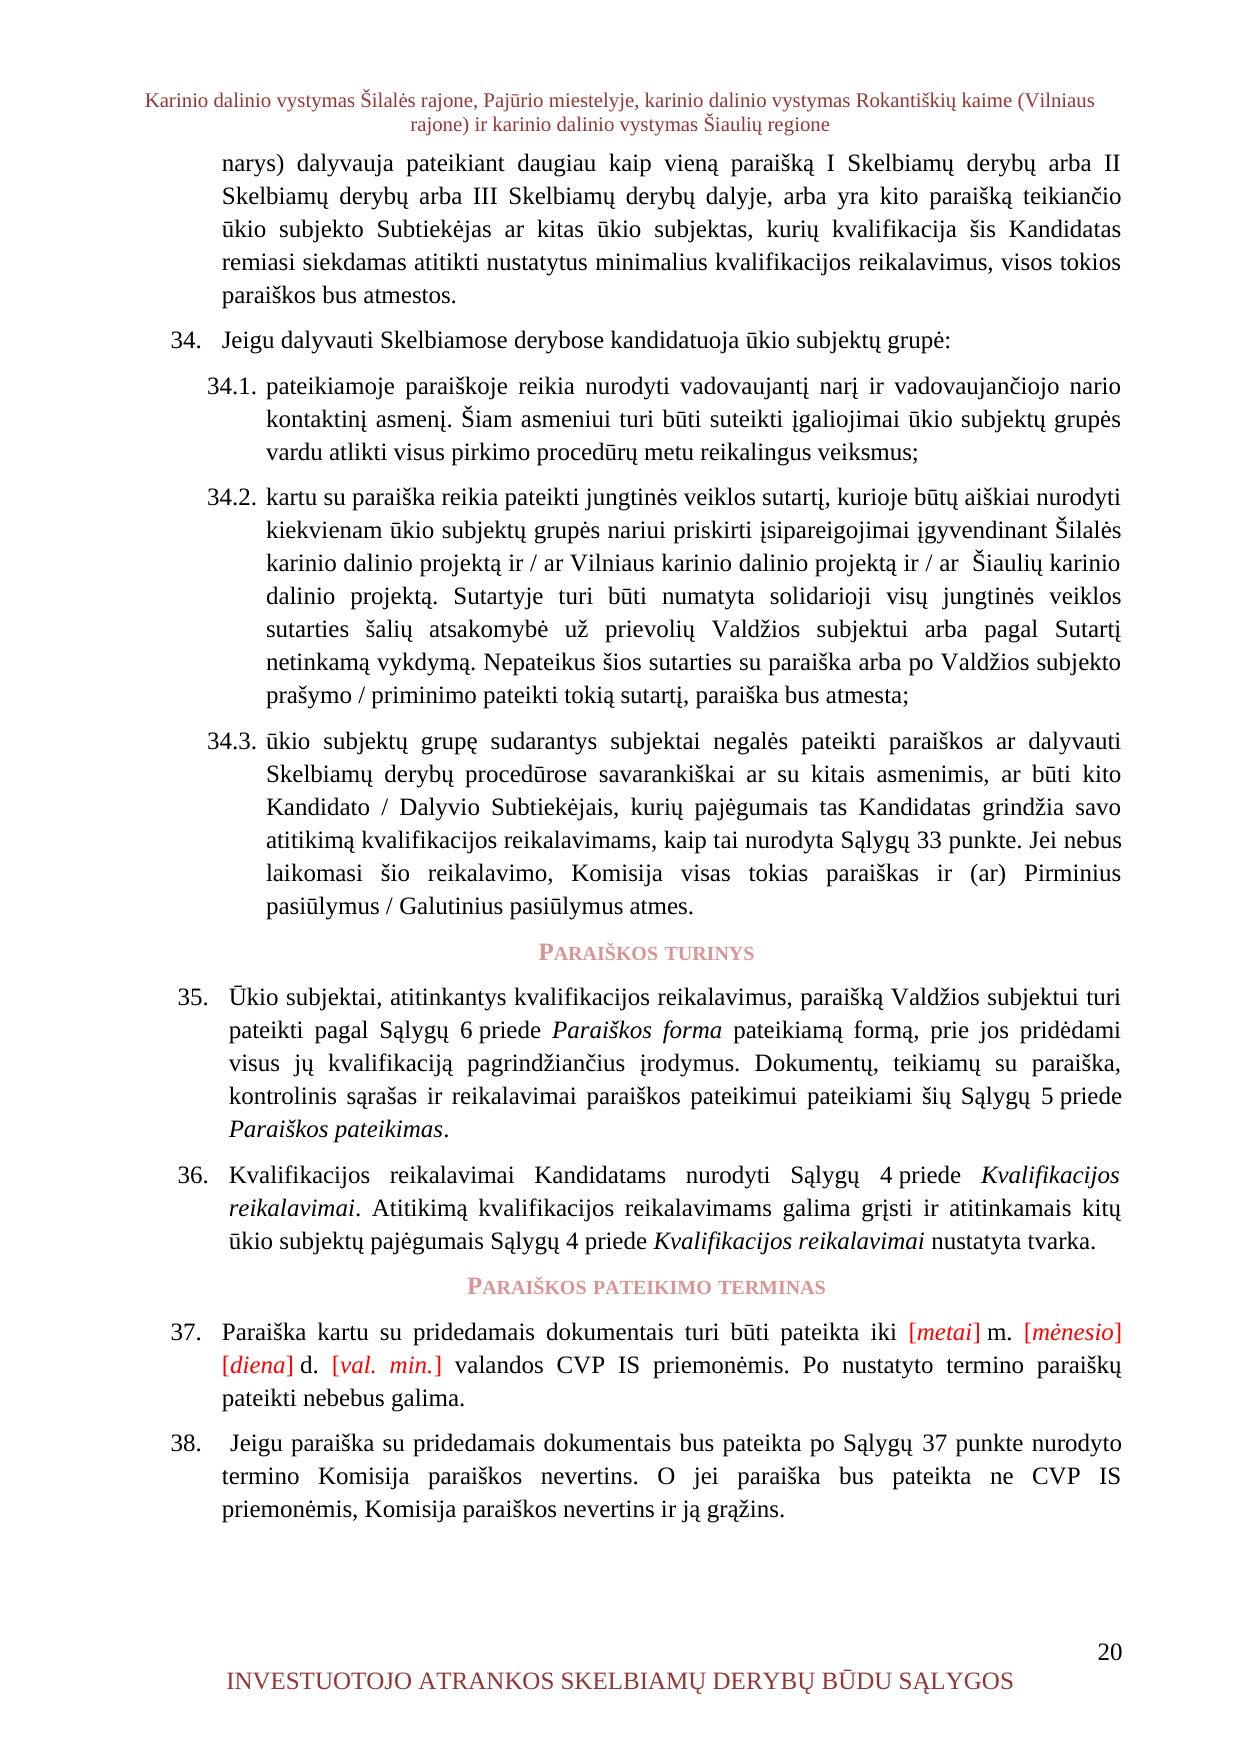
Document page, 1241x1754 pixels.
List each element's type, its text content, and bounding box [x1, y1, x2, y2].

list kartu su paraiška reikia pateikti jungtinės veiklos sutartį, kurioje būtų aiškiai nurodyti kiekvienam ūkio subjektų grupės nariui priskirti įsipareigojimai įgyvendinant Šilalės karinio dalinio projektą ir / ar Vilniaus karinio dalinio projektą ir / ar Šiaulių karinio dalinio projektą. Sutartyje turi būti numatyta solidarioji visų jungtinės veiklos sutarties šalių atsakomybė už prievolių Valdžios subjektui arba pagal Sutartį netinkamą vykdymą. Nepateikus šios sutarties su paraiška arba po Valdžios subjekto prašymo / priminimo pateikti tokią sutartį, paraiška bus atmesta; [207, 482, 1122, 709]
text Jeigu paraiška su pridedamais dokumentais bus pateikta po Sąlygų 37 punkte nurodyto termino Komisija paraiškos nevertins. O jei paraiška bus pateikta ne CVP IS priemonėmis, Komisija paraiškos nevertins ir ją grąžins. [170, 1428, 1122, 1523]
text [170, 148, 1122, 308]
subtitle Paraiškos pateikimo terminas [170, 1271, 1122, 1300]
subtitle Paraiškos turinys [170, 937, 1122, 965]
list ūkio subjektų grupę sudarantys subjektai negalės pateikti paraiškos ar dalyvauti Skelbiamų derybų procedūrose savarankiškai ar su kitais asmenimis, ar būti kito Kandidato / Dalyvio Subtiekėjais, kurių pajėgumais tas Kandidatas grindžia savo atitikimą kvalifikacijos reikalavimams, kaip tai nurodyta Sąlygų 33 punkte. Jei nebus laikomasi šio reikalavimo, Komisija visas tokias paraiškas ir (ar) Pirminius pasiūlymus / Galutinius pasiūlymus atmes. [207, 726, 1122, 920]
text Jeigu dalyvauti Skelbiamose derybose kandidatuoja ūkio subjektų grupė: [170, 325, 1122, 354]
text Kvalifikacijos reikalavimai Kandidatams nurodyti Sąlygų 4 priede Kvalifikacijos reikalavimai. Atitikimą kvalifikacijos reikalavimams galima grįsti ir atitinkamais kitų ūkio subjektų pajėgumais Sąlygų 4 priede Kvalifikacijos reikalavimai nustatyta tvarka. [177, 1160, 1122, 1254]
text Ūkio subjektai, atitinkantys kvalifikacijos reikalavimus, paraišką Valdžios subjektui turi pateikti pagal Sąlygų 6 priede Paraiškos forma pateikiamą formą, prie jos pridėdami visus jų kvalifikaciją pagrindžiančius įrodymus. Dokumentų, teikiamų su paraiška, kontrolinis sąrašas ir reikalavimai paraiškos pateikimui pateikiami šių Sąlygų 5 priede Paraiškos pateikimas. [177, 982, 1122, 1143]
text Paraiška kartu su pridedamais dokumentais turi būti pateikta iki [metai] m. [mėnesio] [diena] d. [val. min.] valandos CVP IS priemonėmis. Po nustatyto termino paraiškų pateikti nebebus galima. [170, 1317, 1122, 1412]
list pateikiamoje paraiškoje reikia nurodyti vadovaujantį narį ir vadovaujančiojo nario kontaktinį asmenį. Šiam asmeniui turi būti suteikti įgaliojimai ūkio subjektų grupės vardu atlikti visus pirkimo procedūrų metu reikalingus veiksmus; [207, 371, 1122, 466]
